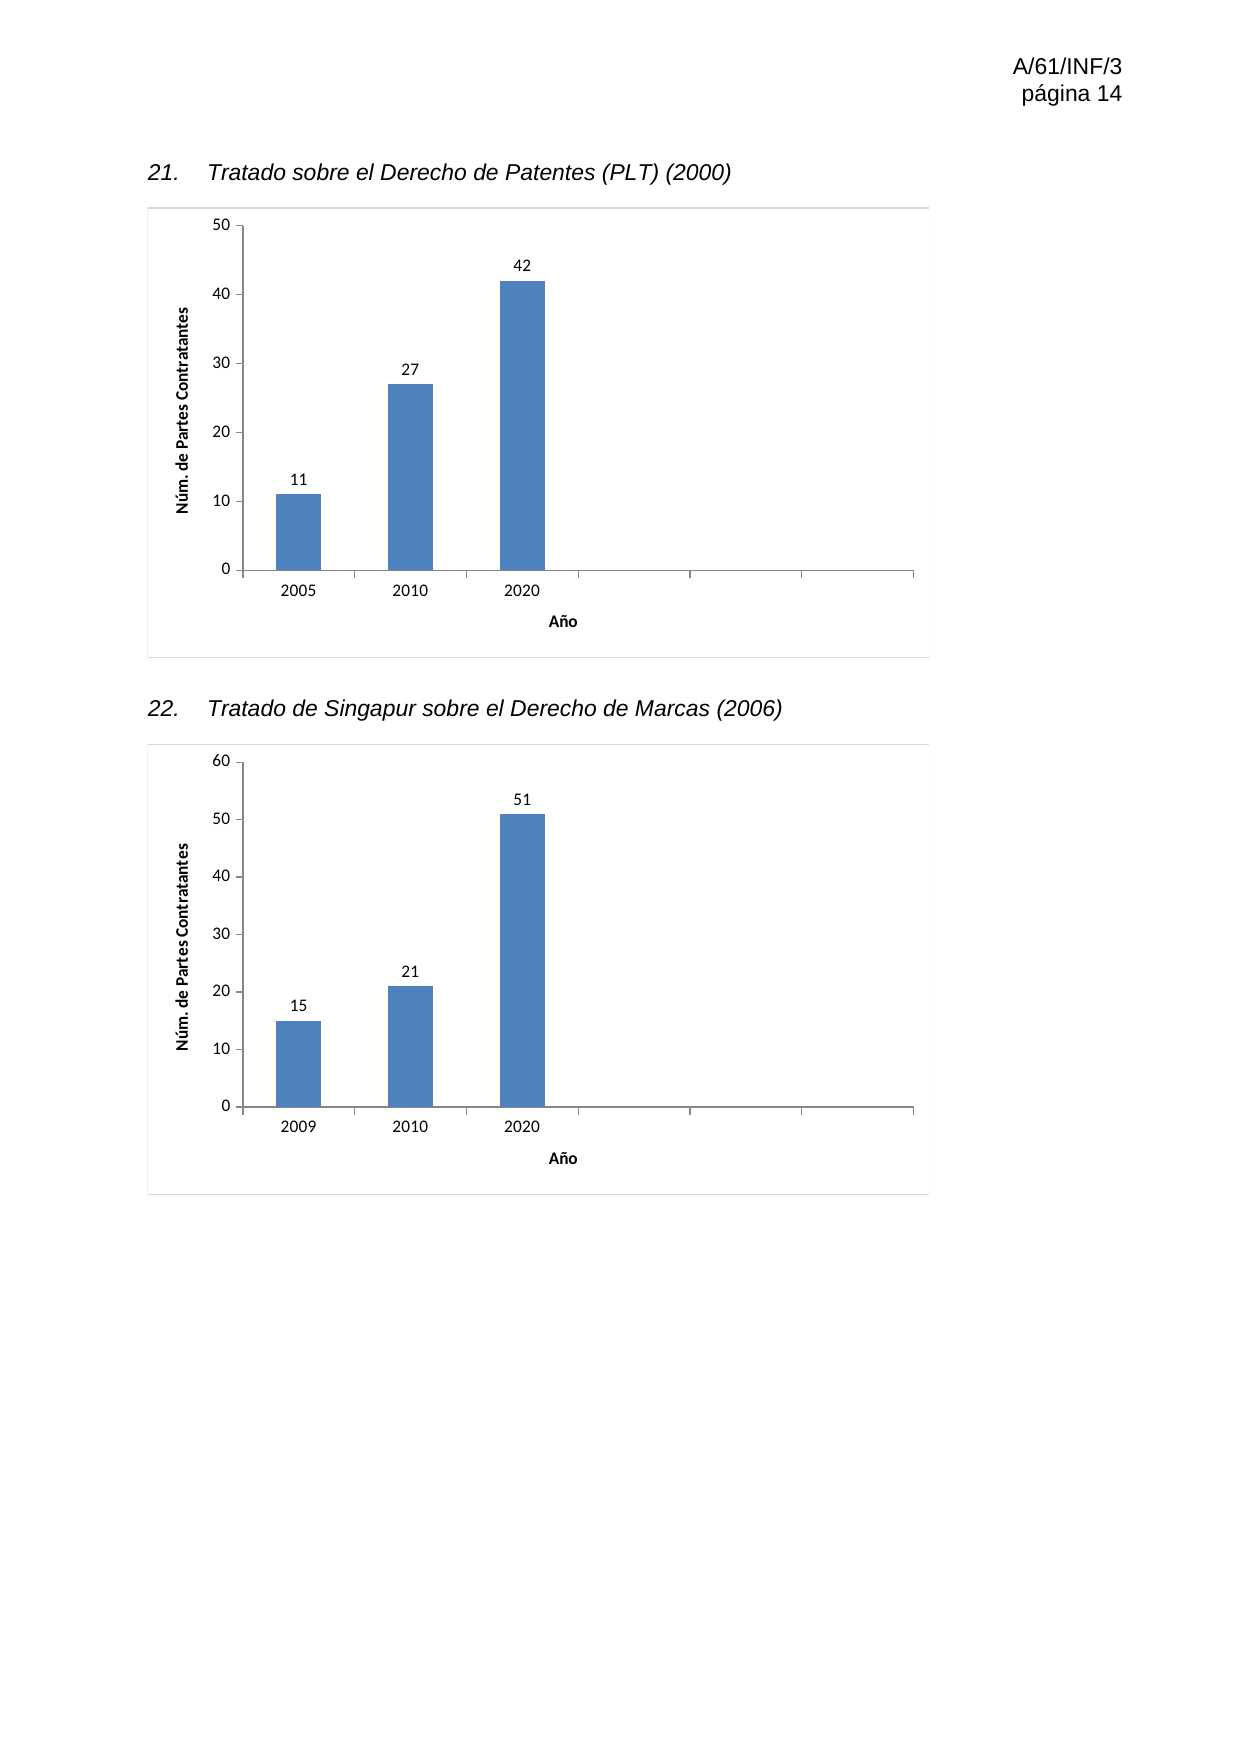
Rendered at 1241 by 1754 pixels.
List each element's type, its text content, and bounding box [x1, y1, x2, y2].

text 21. Tratado sobre el Derecho de Patentes (PLT) (2000) [148, 158, 1122, 185]
text 22. Tratado de Singapur sobre el Derecho de Marcas (2006) [148, 695, 1122, 722]
